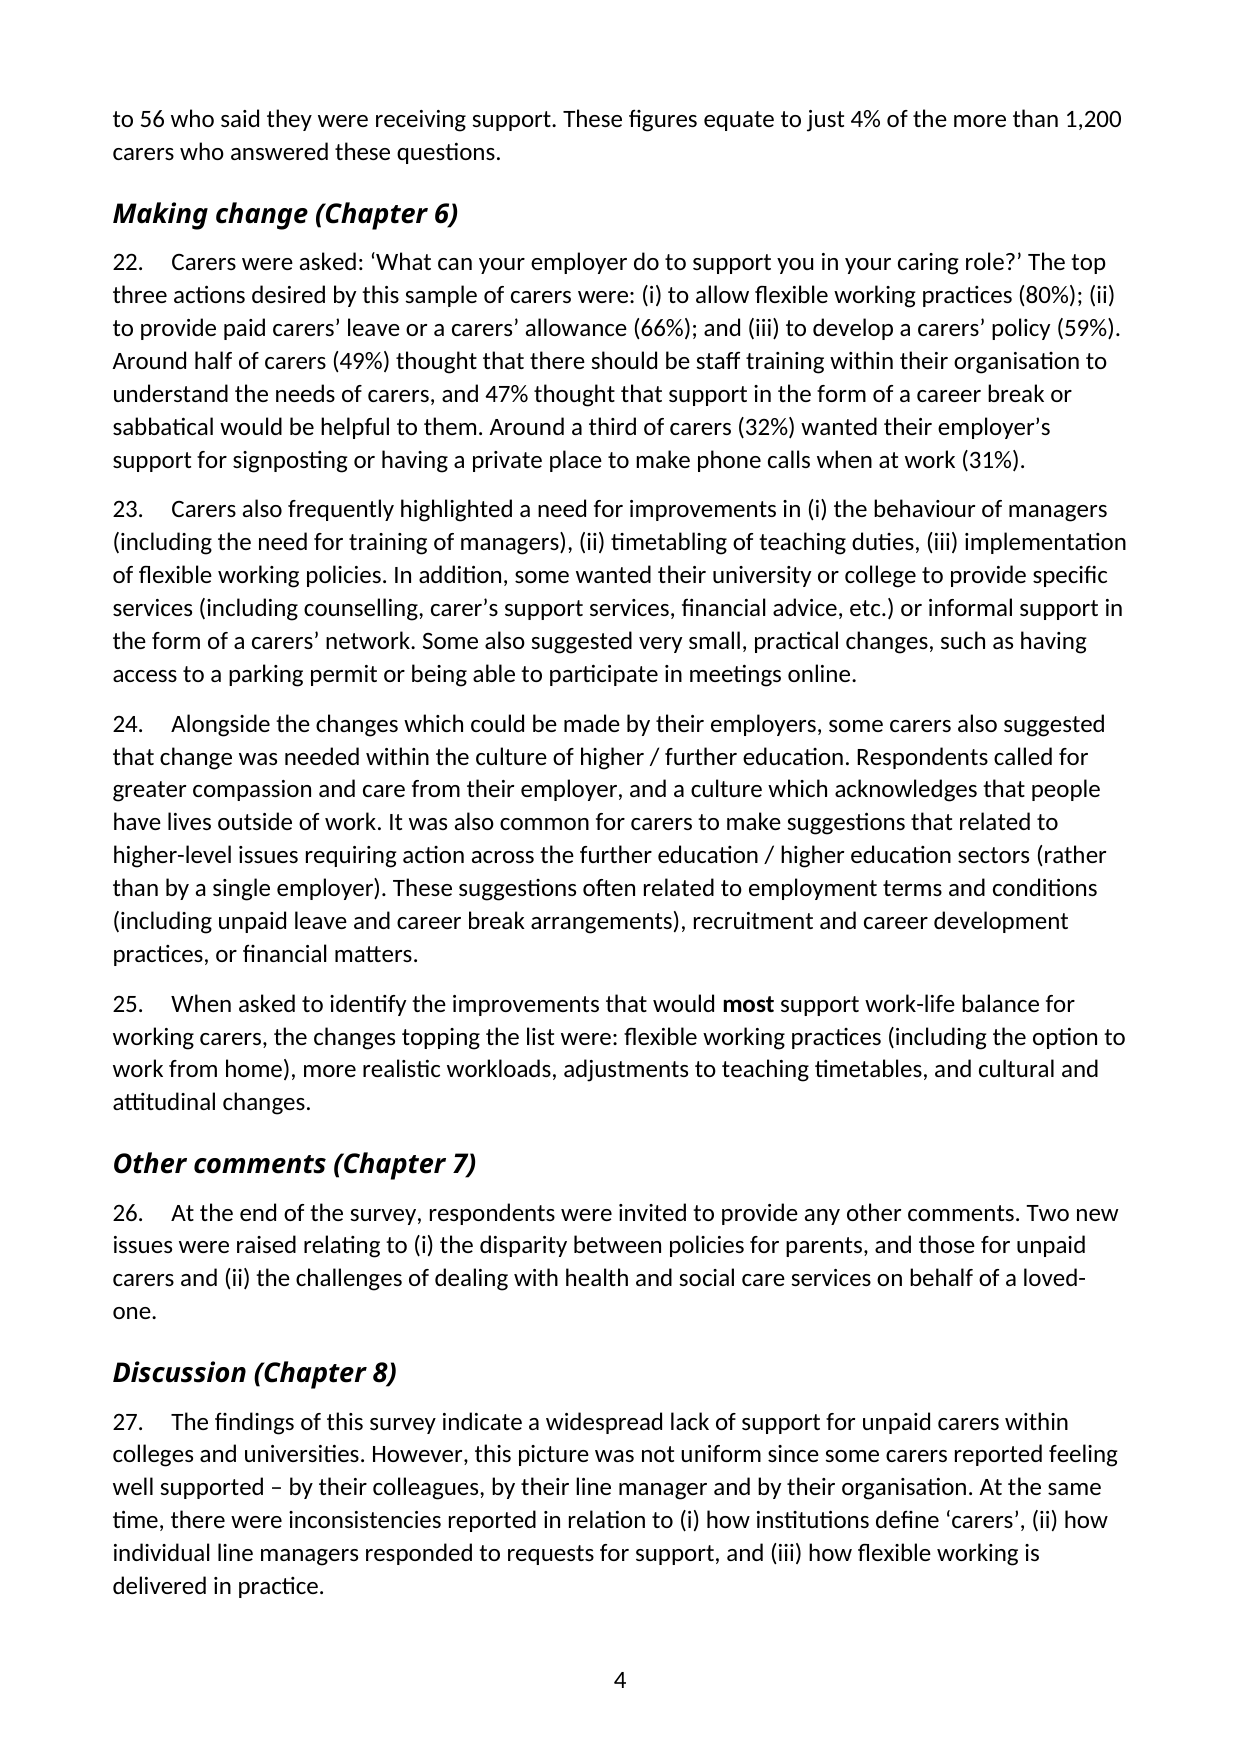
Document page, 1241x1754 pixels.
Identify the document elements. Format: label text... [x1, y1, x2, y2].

text The findings of this survey indicate a widespread lack of support for unpaid carers within colleges and universities. However, this picture was not uniform since some carers reported feeling well supported – by their colleagues, by their line manager and by their organisation. At the same time, there were inconsistencies reported in relation to (i) how institutions define ‘carers’, (ii) how individual line managers responded to requests for support, and (iii) how flexible working is delivered in practice. [112, 1406, 1128, 1601]
text Alongside the changes which could be made by their employers, some carers also suggested that change was needed within the culture of higher / further education. Respondents called for greater compassion and care from their employer, and a culture which acknowledges that people have lives outside of work. It was also common for carers to make suggestions that related to higher-level issues requiring action across the further education / higher education sectors (rather than by a single employer). These suggestions often related to employment terms and conditions (including unpaid leave and career break arrangements), recruitment and career development practices, or financial matters. [112, 708, 1128, 969]
subtitle Other comments (Chapter 7) [112, 1144, 1128, 1181]
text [112, 103, 1128, 167]
text Carers also frequently highlighted a need for improvements in (i) the behaviour of managers (including the need for training of managers), (ii) timetabling of teaching duties, (iii) implementation of flexible working policies. In addition, some wanted their university or college to provide specific services (including counselling, carer’s support services, financial advice, etc.) or informal support in the form of a carers’ network. Some also suggested very small, practical changes, such as having access to a parking permit or being able to participate in meetings online. [112, 493, 1128, 689]
subtitle Making change (Chapter 6) [112, 194, 1128, 231]
text Carers were asked: ‘What can your employer do to support you in your caring role?’ The top three actions desired by this sample of carers were: (i) to allow flexible working practices (80%); (ii) to provide paid carers’ leave or a carers’ allowance (66%); and (iii) to develop a carers’ policy (59%). Around half of carers (49%) thought that there should be staff training within their organisation to understand the needs of carers, and 47% thought that support in the form of a career break or sabbatical would be helpful to them. Around a third of carers (32%) wanted their employer’s support for signposting or having a private place to make phone calls when at work (31%). [112, 246, 1128, 474]
subtitle Discussion (Chapter 8) [112, 1353, 1128, 1390]
text When asked to identify the improvements that would most support work-life balance for working carers, the changes topping the list were: flexible working practices (including the option to work from home), more realistic workloads, adjustments to teaching timetables, and cultural and attitudinal changes. [112, 988, 1128, 1117]
text At the end of the survey, respondents were invited to provide any other comments. Two new issues were raised relating to (i) the disparity between policies for parents, and those for unpaid carers and (ii) the challenges of dealing with health and social care services on behalf of a loved-one. [112, 1197, 1128, 1326]
